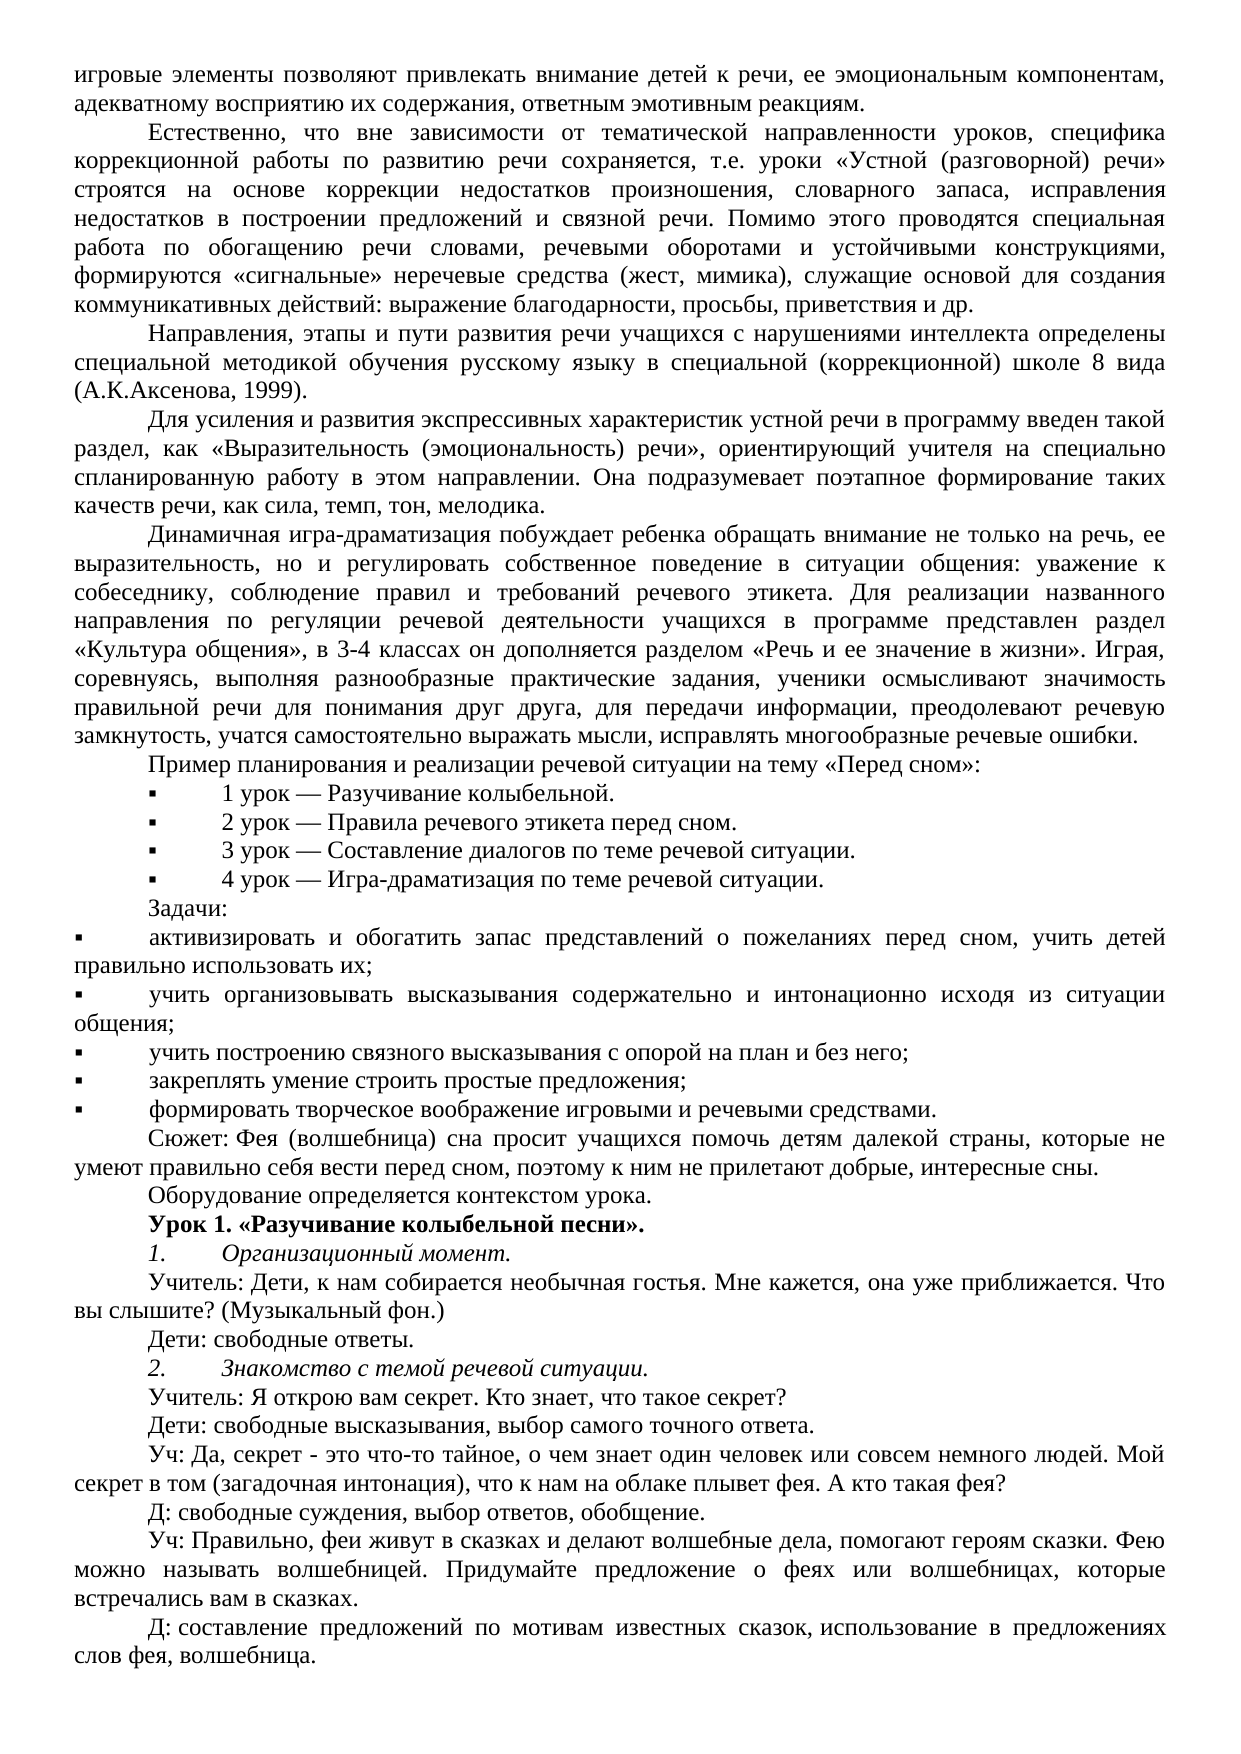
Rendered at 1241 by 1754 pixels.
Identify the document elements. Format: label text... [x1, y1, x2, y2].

text Дети: свободные высказывания, выбор самого точного ответа. [74, 1410, 1167, 1439]
text Учитель: Я открою вам секрет. Кто знает, что такое секрет? [74, 1382, 1167, 1410]
text Задачи: [74, 893, 1167, 922]
list закреплять умение строить простые предложения; [74, 1065, 1167, 1094]
text Урок 1. «Разучивание колыбельной песни». [74, 1209, 1167, 1238]
text Учитель: Дети, к нам собирается необычная гостья. Мне кажется, она уже приближается. Что вы слышите? (Музыкальный фон.) [74, 1267, 1167, 1324]
text Уч: Да, секрет - это что-то тайное, о чем знает один человек или совсем немного людей. Мой секрет в том (загадочная интонация), что к нам на облаке плывет фея. А кто такая фея? [74, 1439, 1167, 1497]
list Знакомство с темой речевой ситуации. [74, 1353, 1167, 1382]
text Д: составление предложений по мотивам известных сказок, использование в предложениях слов фея, волшебница. [74, 1612, 1167, 1669]
text Сюжет: Фея (волшебница) сна просит учащихся помочь детям далекой страны, которые не умеют правильно себя вести перед сном, поэтому к ним не прилетают добрые, интересные сны. [74, 1123, 1167, 1180]
text Динамичная игра-драматизация побуждает ребенка обращать внимание не только на речь, ее выразительность, но и регулировать собственное поведение в ситуации общения: уважение к собеседнику, соблюдение правил и требований речевого этикета. Для реализации названного направления по регуляции речевой деятельности учащихся в программе представлен раздел «Культура общения», в 3-4 классах он дополняется разделом «Речь и ее значение в жизни». Играя, соревнуясь, выполняя разнообразные практические задания, ученики осмысливают значимость правильной речи для понимания друг друга, для передачи информации, преодолевают речевую замкнутость, учатся самостоятельно выражать мысли, исправлять многообразные речевые ошибки. [74, 519, 1167, 749]
list 2 урок — Правила речевого этикета перед сном. [74, 807, 1167, 835]
text Для усиления и развития экспрессивных характеристик устной речи в программу введен такой раздел, как «Выразительность (эмоциональность) речи», ориентирующий учителя на специально спланированную работу в этом направлении. Она подразумевает поэтапное формирование таких качеств речи, как сила, темп, тон, мелодика. [74, 404, 1167, 519]
list учить построению связного высказывания с опорой на план и без него; [74, 1037, 1167, 1065]
text Направления, этапы и пути развития речи учащихся с нарушениями интеллекта определены специальной методикой обучения русскому языку в специальной (коррекционной) школе 8 вида (А.К.Аксенова, 1999). [74, 318, 1167, 404]
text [74, 59, 1167, 117]
list активизировать и обогатить запас представлений о пожеланиях перед сном, учить детей правильно использовать их; [74, 922, 1167, 979]
text Дети: свободные ответы. [74, 1324, 1167, 1353]
list Организационный момент. [74, 1238, 1167, 1267]
list 3 урок — Составление диалогов по теме речевой ситуации. [74, 835, 1167, 864]
text Оборудование определяется контекстом урока. [74, 1180, 1167, 1209]
text Естественно, что вне зависимости от тематической направленности уроков, специфика коррекционной работы по развитию речи сохраняется, т.е. уроки «Устной (разговорной) речи» строятся на основе коррекции недостатков произношения, словарного запаса, исправления недостатков в построении предложений и связной речи. Помимо этого проводятся специальная работа по обогащению речи словами, речевыми оборотами и устойчивыми конструкциями, формируются «сигнальные» неречевые средства (жест, мимика), служащие основой для создания коммуникативных действий: выражение благодарности, просьбы, приветствия и др. [74, 117, 1167, 318]
text Д: свободные суждения, выбор ответов, обобщение. [74, 1497, 1167, 1525]
list 1 урок — Разучивание колыбельной. [74, 778, 1167, 807]
list учить организовывать высказывания содержательно и интонационно исходя из ситуации общения; [74, 979, 1167, 1037]
text Пример планирования и реализации речевой ситуации на тему «Перед сном»: [74, 749, 1167, 778]
list 4 урок — Игра-драматизация по теме речевой ситуации. [74, 864, 1167, 893]
list формировать творческое воображение игровыми и речевыми средствами. [74, 1094, 1167, 1123]
text Уч: Правильно, феи живут в сказках и делают волшебные дела, помогают героям сказки. Фею можно называть волшебницей. Придумайте предложение о феях или волшебницах, которые встречались вам в сказках. [74, 1525, 1167, 1612]
